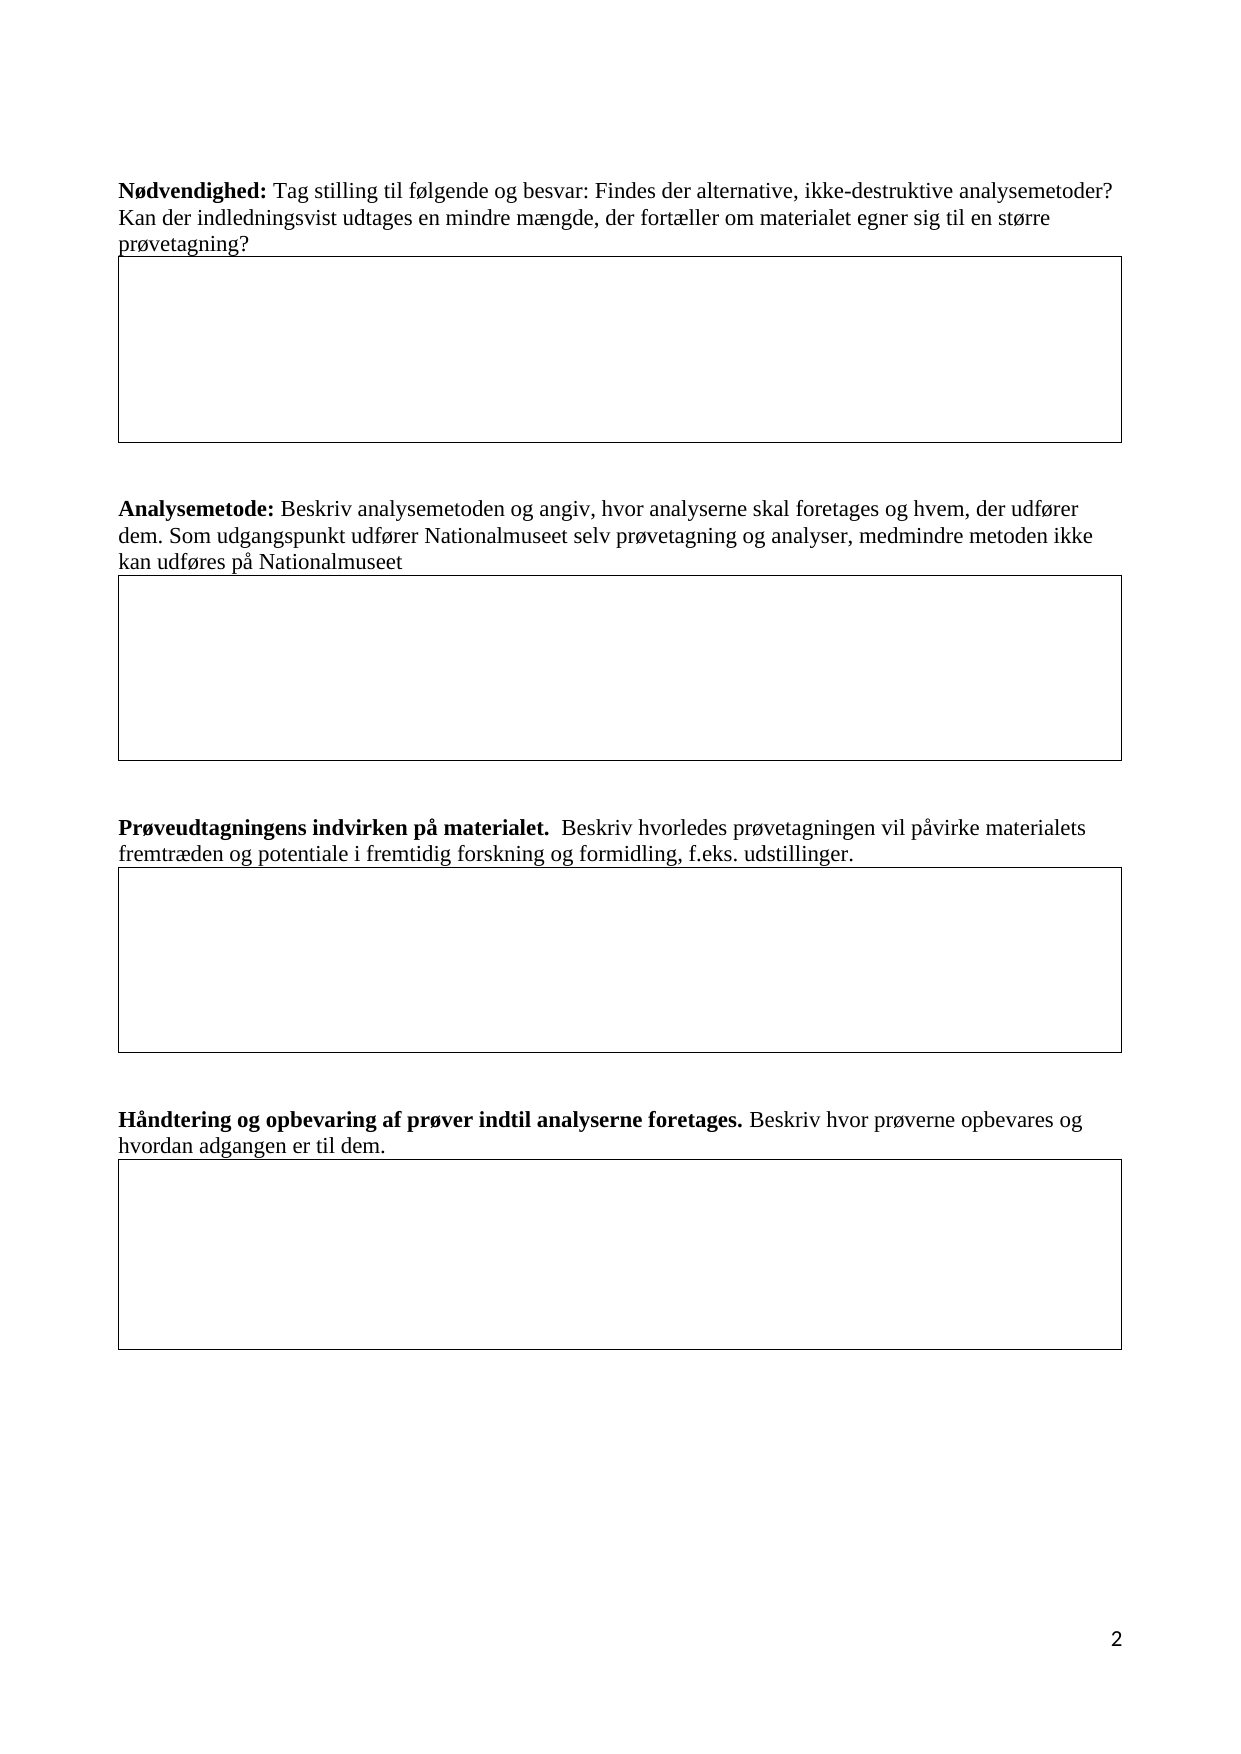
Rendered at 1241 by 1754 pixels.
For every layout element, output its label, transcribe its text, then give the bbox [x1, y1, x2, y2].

text Håndtering og opbevaring af prøver indtil analyserne foretages. Beskriv hvor prøverne opbevares og hvordan adgangen er til dem. [118, 1106, 1122, 1158]
table_header [119, 868, 1121, 1052]
text Analysemetode: Beskriv analysemetoden og angiv, hvor analyserne skal foretages og hvem, der udfører dem. Som udgangspunkt udfører Nationalmuseet selv prøvetagning og analyser, medmindre metoden ikke kan udføres på Nationalmuseet [118, 496, 1122, 574]
text Nødvendighed: Tag stilling til følgende og besvar: Findes der alternative, ikke-destruktive analysemetoder? Kan der indledningsvist udtages en mindre mængde, der fortæller om materialet egner sig til en større prøvetagning? [118, 177, 1122, 256]
table_header [119, 576, 1121, 760]
text Prøveudtagningens indvirken på materialet. Beskriv hvorledes prøvetagningen vil påvirke materialets fremtræden og potentiale i fremtidig forskning og formidling, f.eks. udstillinger. [118, 814, 1122, 867]
table_header [119, 1160, 1121, 1348]
table_header [119, 257, 1121, 442]
